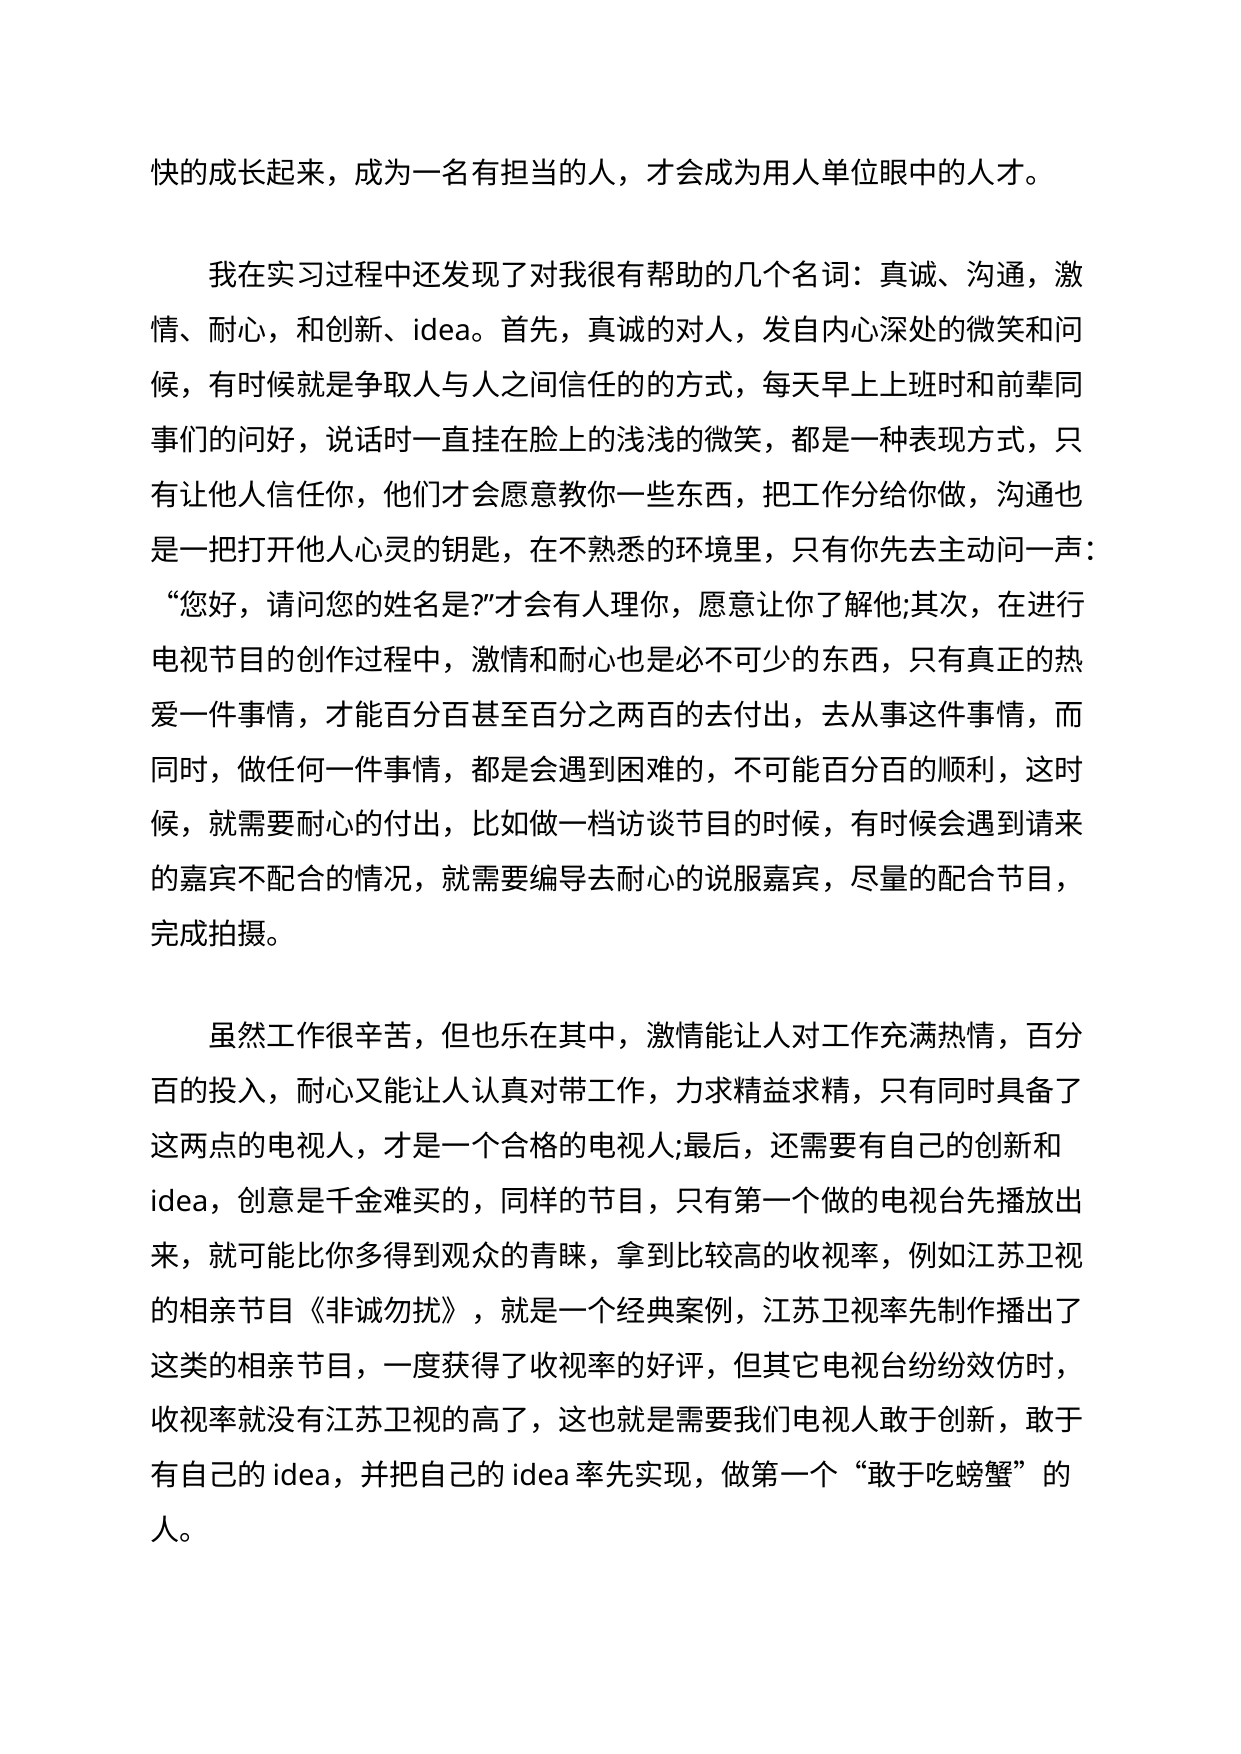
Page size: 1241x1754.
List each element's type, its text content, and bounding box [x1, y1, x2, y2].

text 虽然工作很辛苦，但也乐在其中，激情能让人对工作充满热情，百分百的投入，耐心又能让人认真对带工作，力求精益求精，只有同时具备了这两点的电视人，才是一个合格的电视人;最后，还需要有自己的创新和idea，创意是千金难买的，同样的节目，只有第一个做的电视台先播放出来，就可能比你多得到观众的青睐，拿到比较高的收视率，例如江苏卫视的相亲节目《非诚勿扰》，就是一个经典案例，江苏卫视率先制作播出了这类的相亲节目，一度获得了收视率的好评，但其它电视台纷纷效仿时，收视率就没有江苏卫视的高了，这也就是需要我们电视人敢于创新，敢于有自己的idea，并把自己的idea率先实现，做第一个“敢于吃螃蟹”的人。 [150, 1012, 1090, 1549]
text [150, 150, 1090, 192]
text 我在实习过程中还发现了对我很有帮助的几个名词：真诚、沟通，激情、耐心，和创新、idea。首先，真诚的对人，发自内心深处的微笑和问候，有时候就是争取人与人之间信任的的方式，每天早上上班时和前辈同事们的问好，说话时一直挂在脸上的浅浅的微笑，都是一种表现方式，只有让他人信任你，他们才会愿意教你一些东西，把工作分给你做，沟通也是一把打开他人心灵的钥匙，在不熟悉的环境里，只有你先去主动问一声：“您好，请问您的姓名是?”才会有人理你，愿意让你了解他;其次，在进行电视节目的创作过程中，激情和耐心也是必不可少的东西，只有真正的热爱一件事情，才能百分百甚至百分之两百的去付出，去从事这件事情，而同时，做任何一件事情，都是会遇到困难的，不可能百分百的顺利，这时候，就需要耐心的付出，比如做一档访谈节目的时候，有时候会遇到请来的嘉宾不配合的情况，就需要编导去耐心的说服嘉宾，尽量的配合节目，完成拍摄。 [150, 252, 1090, 953]
